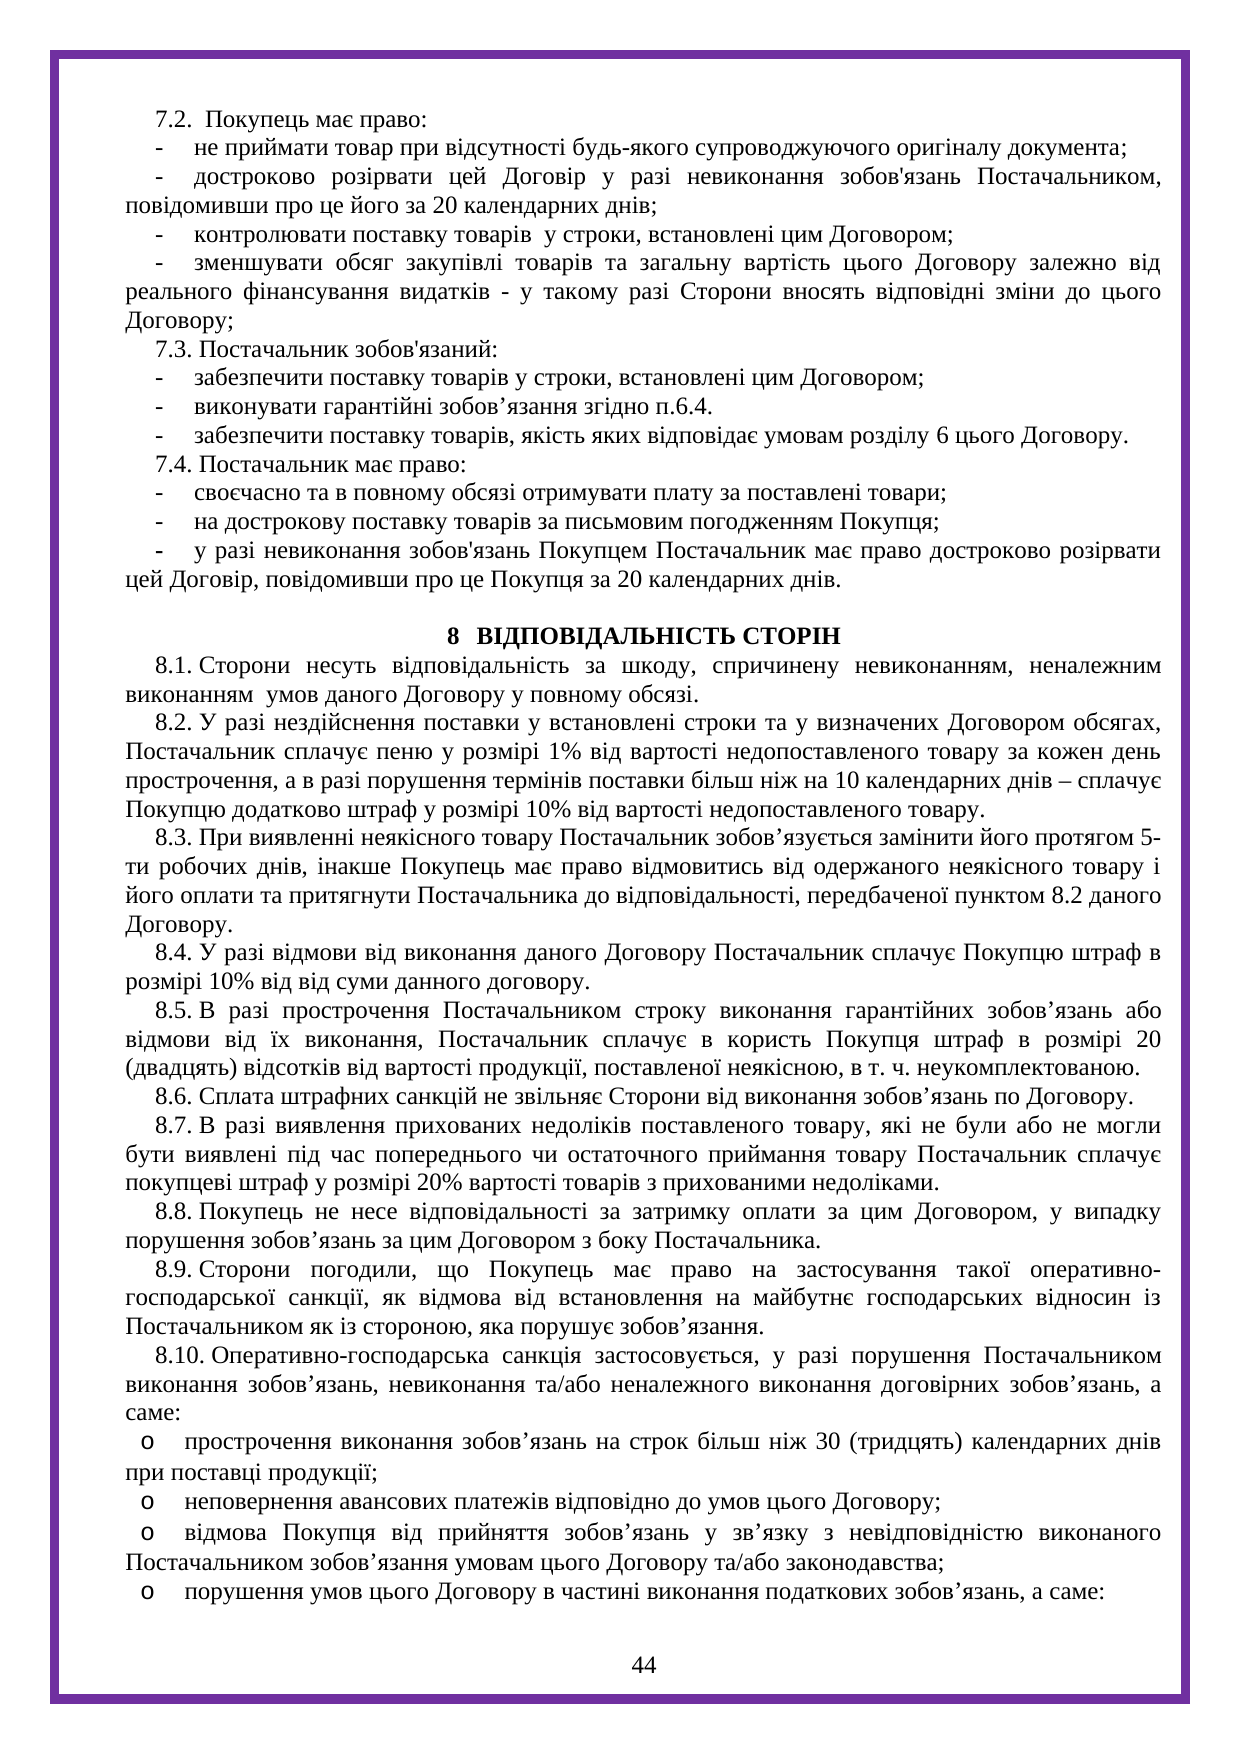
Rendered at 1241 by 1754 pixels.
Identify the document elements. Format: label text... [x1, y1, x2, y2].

list у разі невиконання зобов'язань Покупцем Постачальник має право достроково розірвати цей Договір, повідомивши про це Покупця за 20 календарних днів. [125, 535, 1162, 592]
list прострочення виконання зобов’язань на строк більш ніж 30 (тридцять) календарних днів при поставці продукції; [125, 1426, 1162, 1486]
list контролювати поставку товарів у строки, встановлені цим Договором; [125, 219, 1162, 247]
list неповернення авансових платежів відповідно до умов цього Договору; [125, 1486, 1162, 1517]
list забезпечити поставку товарів, якість яких відповідає умовам розділу 6 цього Договору. [125, 420, 1162, 449]
list відмова Покупця від прийняття зобов’язань у зв’язку з невідповідністю виконаного Постачальником зобов’язання умовам цього Договору та/або законодавства; [125, 1517, 1162, 1576]
list порушення умов цього Договору в частині виконання податкових зобов’язань, а саме: [125, 1576, 1162, 1607]
list Сторони погодили, що Покупець має право на застосування такої оперативно-господарської санкції, як відмова від встановлення на майбутнє господарських відносин із Постачальником як із стороною, яка порушує зобов’язання. [125, 1254, 1162, 1340]
list Оперативно-господарська санкція застосовується, у разі порушення Постачальником виконання зобов’язань, невиконання та/або неналежного виконання договірних зобов’язань, а саме: [125, 1340, 1162, 1426]
list ВІДПОВІДАЛЬНІСТЬ СТОРІН [125, 621, 1162, 650]
list В разі прострочення Постачальником строку виконання гарантійних зобов’язань або відмови від їх виконання, Постачальник сплачує в користь Покупця штраф в розмірі 20 (двадцять) відсотків від вартості продукції, поставленої неякісною, в т. ч. неукомплектованою. [125, 995, 1162, 1081]
list При виявленні неякісного товару Постачальник зобов’язується замінити його протягом 5-ти робочих днів, інакше Покупець має право відмовитись від одержаного неякісного товару і його оплати та притягнути Постачальника до відповідальності, передбаченої пунктом 8.2 даного Договору. [125, 822, 1162, 937]
list Постачальник має право: [125, 449, 1162, 477]
list забезпечити поставку товарів у строки, встановлені цим Договором; [125, 362, 1162, 391]
list зменшувати обсяг закупівлі товарів та загальну вартість цього Договору залежно від реального фінансування видатків - у такому разі Сторони вносять відповідні зміни до цього Договору; [125, 247, 1162, 334]
list В разі виявлення прихованих недоліків поставленого товару, які не були або не могли бути виявлені під час попереднього чи остаточного приймання товару Постачальник сплачує покупцеві штраф у розмірі 20% вартості товарів з прихованими недоліками. [125, 1110, 1162, 1196]
list Постачальник зобов'язаний: [125, 334, 1162, 362]
list Сплата штрафних санкцій не звільняє Сторони від виконання зобов’язань по Договору. [125, 1081, 1162, 1110]
list У разі відмови від виконання даного Договору Постачальник сплачує Покупцю штраф в розмірі 10% від від суми данного договору. [125, 937, 1162, 995]
list виконувати гарантійні зобов’язання згідно п.6.4. [125, 391, 1162, 420]
list Покупець має право: [125, 104, 1162, 132]
list не приймати товар при відсутності будь-якого супроводжуючого оригіналу документа; [125, 132, 1162, 161]
list У разі нездійснення поставки у встановлені строки та у визначених Договором обсягах, Постачальник сплачує пеню у розмірі 1% від вартості недопоставленого товару за кожен день прострочення, а в разі порушення термінів поставки більш ніж на 10 календарних днів – сплачує Покупцю додатково штраф у розмірі 10% від вартості недопоставленого товару. [125, 707, 1162, 822]
list достроково розірвати цей Договір у разі невиконання зобов'язань Постачальником, повідомивши про це його за 20 календарних днів; [125, 161, 1162, 219]
list Сторони несуть відповідальність за шкоду, спричинену невиконанням, неналежним виконанням умов даного Договору у повному обсязі. [125, 650, 1162, 707]
list своєчасно та в повному обсязі отримувати плату за поставлені товари; [125, 477, 1162, 506]
list Покупець не несе відповідальності за затримку оплати за цим Договором, у випадку порушення зобов’язань за цим Договором з боку Постачальника. [125, 1196, 1162, 1254]
list на дострокову поставку товарів за письмовим погодженням Покупця; [125, 506, 1162, 535]
